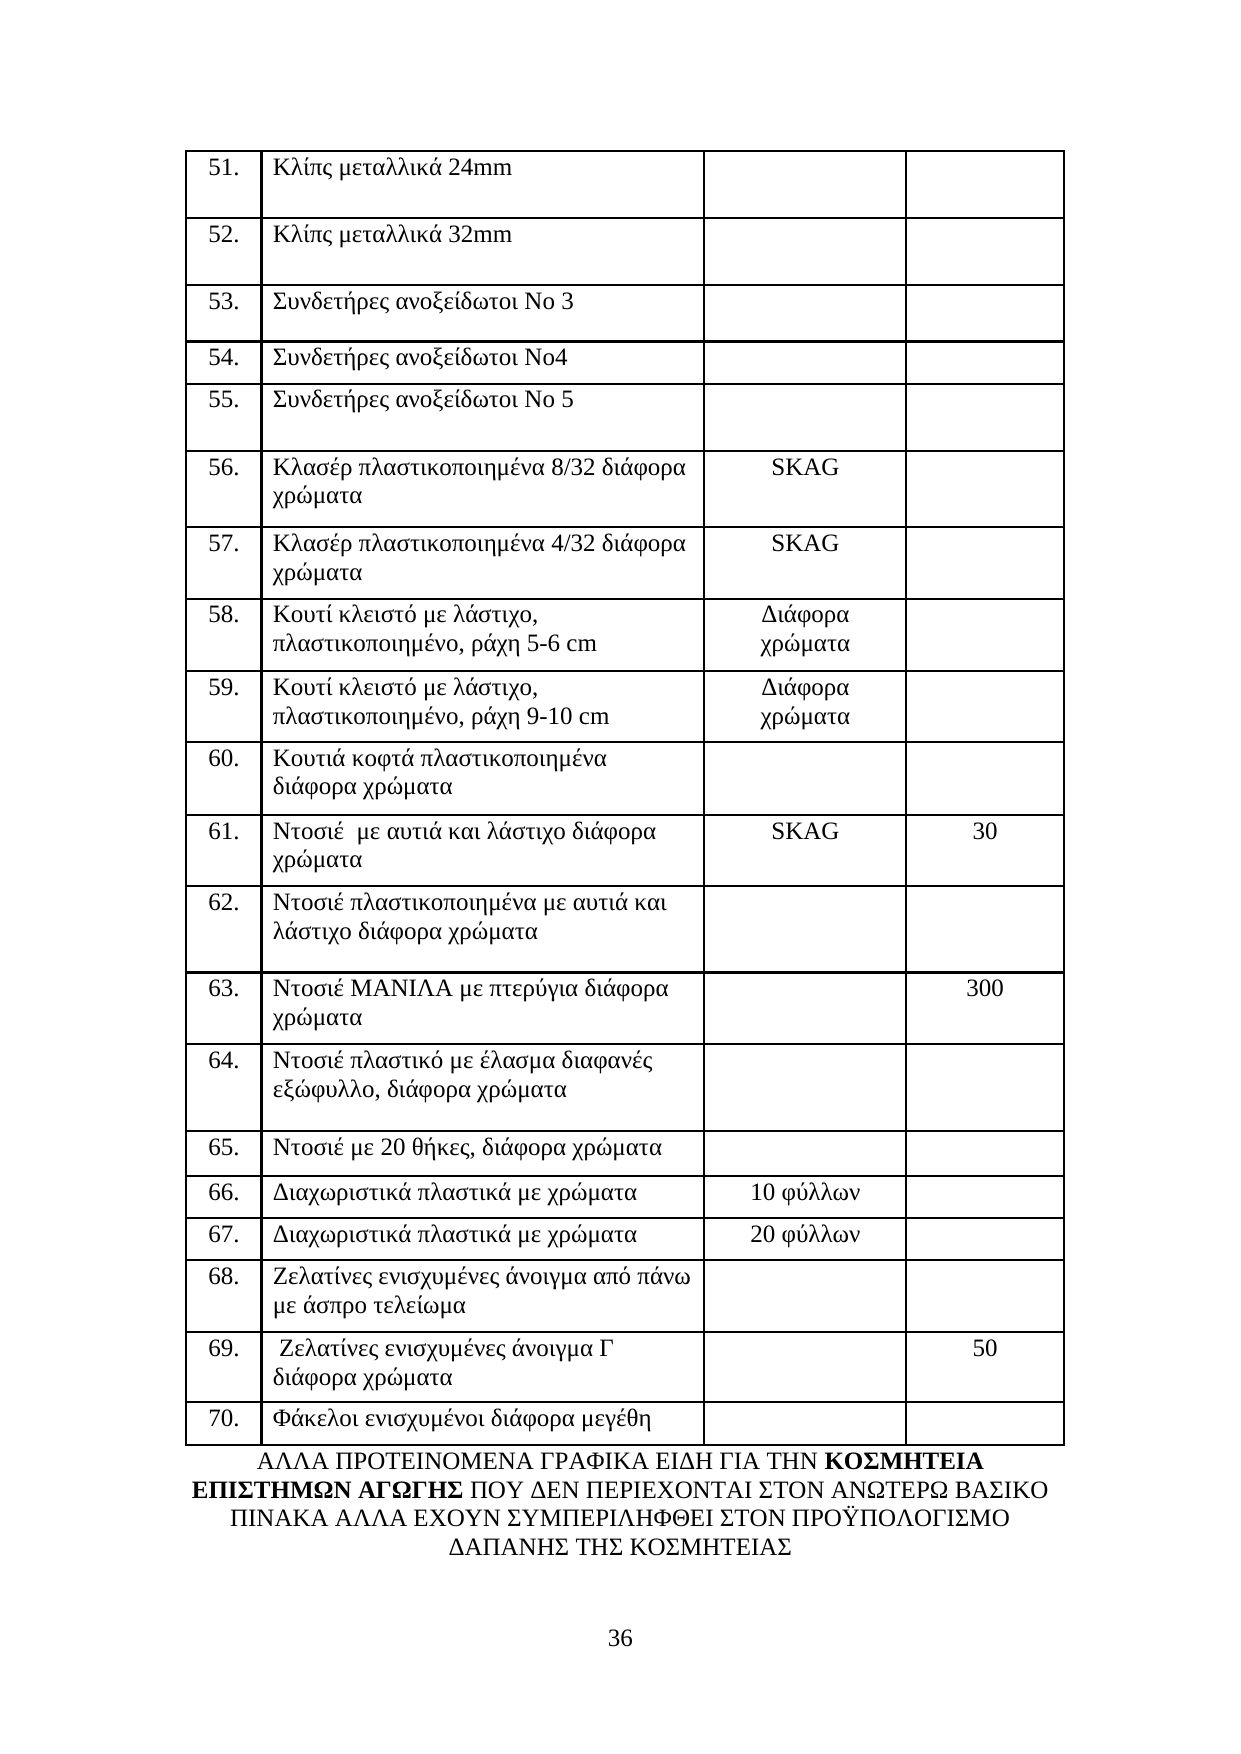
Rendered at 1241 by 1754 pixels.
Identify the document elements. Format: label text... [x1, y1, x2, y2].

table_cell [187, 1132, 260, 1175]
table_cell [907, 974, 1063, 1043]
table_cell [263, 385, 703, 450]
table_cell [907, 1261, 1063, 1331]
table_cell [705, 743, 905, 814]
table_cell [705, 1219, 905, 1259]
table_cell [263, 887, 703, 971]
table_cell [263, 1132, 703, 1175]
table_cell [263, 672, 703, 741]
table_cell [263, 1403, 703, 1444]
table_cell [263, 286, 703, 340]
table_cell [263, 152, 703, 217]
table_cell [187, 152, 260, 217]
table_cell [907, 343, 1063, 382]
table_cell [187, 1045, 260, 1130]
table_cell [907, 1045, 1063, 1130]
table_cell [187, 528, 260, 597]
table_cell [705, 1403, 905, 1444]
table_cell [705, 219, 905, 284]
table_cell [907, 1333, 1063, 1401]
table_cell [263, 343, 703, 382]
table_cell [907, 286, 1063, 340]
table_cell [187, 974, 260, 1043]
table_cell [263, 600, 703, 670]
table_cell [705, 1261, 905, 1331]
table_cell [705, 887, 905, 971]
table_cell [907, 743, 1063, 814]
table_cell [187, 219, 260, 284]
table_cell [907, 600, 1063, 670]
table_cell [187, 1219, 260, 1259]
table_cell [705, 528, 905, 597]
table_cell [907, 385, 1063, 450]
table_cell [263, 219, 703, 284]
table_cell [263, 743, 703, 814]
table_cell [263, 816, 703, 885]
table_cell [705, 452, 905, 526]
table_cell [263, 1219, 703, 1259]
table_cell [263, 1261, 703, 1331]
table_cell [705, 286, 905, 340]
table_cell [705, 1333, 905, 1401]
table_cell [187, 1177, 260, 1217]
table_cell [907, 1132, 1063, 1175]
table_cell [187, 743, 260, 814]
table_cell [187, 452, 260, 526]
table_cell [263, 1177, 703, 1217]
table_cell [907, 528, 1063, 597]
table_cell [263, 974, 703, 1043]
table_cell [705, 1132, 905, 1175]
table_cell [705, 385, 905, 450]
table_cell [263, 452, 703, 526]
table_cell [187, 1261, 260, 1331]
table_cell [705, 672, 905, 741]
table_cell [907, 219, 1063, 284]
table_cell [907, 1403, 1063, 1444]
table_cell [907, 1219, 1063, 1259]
text ΑΛΛΑ ΠΡΟΤΕΙΝΟΜΕΝΑ ΓΡΑΦΙΚΑ ΕΙΔΗ ΓΙΑ ΤΗΝ ΚΟΣΜΗΤΕΙΑ ΕΠΙΣΤΗΜΩΝ ΑΓΩΓΗΣ ΠΟΥ ΔΕΝ ΠΕΡΙΕΧΟΝΤΑΙ ΣΤΟΝ ΑΝΩΤΕΡΩ ΒΑΣΙΚΟ ΠΙΝΑΚΑ ΑΛΛΑ ΕΧΟΥΝ ΣΥΜΠΕΡΙΛΗΦΘΕΙ ΣΤΟΝ ΠΡΟΫΠΟΛΟΓΙΣΜΟ ΔΑΠΑΝΗΣ ΤΗΣ ΚΟΣΜΗΤΕΙΑΣ [187, 1446, 1053, 1561]
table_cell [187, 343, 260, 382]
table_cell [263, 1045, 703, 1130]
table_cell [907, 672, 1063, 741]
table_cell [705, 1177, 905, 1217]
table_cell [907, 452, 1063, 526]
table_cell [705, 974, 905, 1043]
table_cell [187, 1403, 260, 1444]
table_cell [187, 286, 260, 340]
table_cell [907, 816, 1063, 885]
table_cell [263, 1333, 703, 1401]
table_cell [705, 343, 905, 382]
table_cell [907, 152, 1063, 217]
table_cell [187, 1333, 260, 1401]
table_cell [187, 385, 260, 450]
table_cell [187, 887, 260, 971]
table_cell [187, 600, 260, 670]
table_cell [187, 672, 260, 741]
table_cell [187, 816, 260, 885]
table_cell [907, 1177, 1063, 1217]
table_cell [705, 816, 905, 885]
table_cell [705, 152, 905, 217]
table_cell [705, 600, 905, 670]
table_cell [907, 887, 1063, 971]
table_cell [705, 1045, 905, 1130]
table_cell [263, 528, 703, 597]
